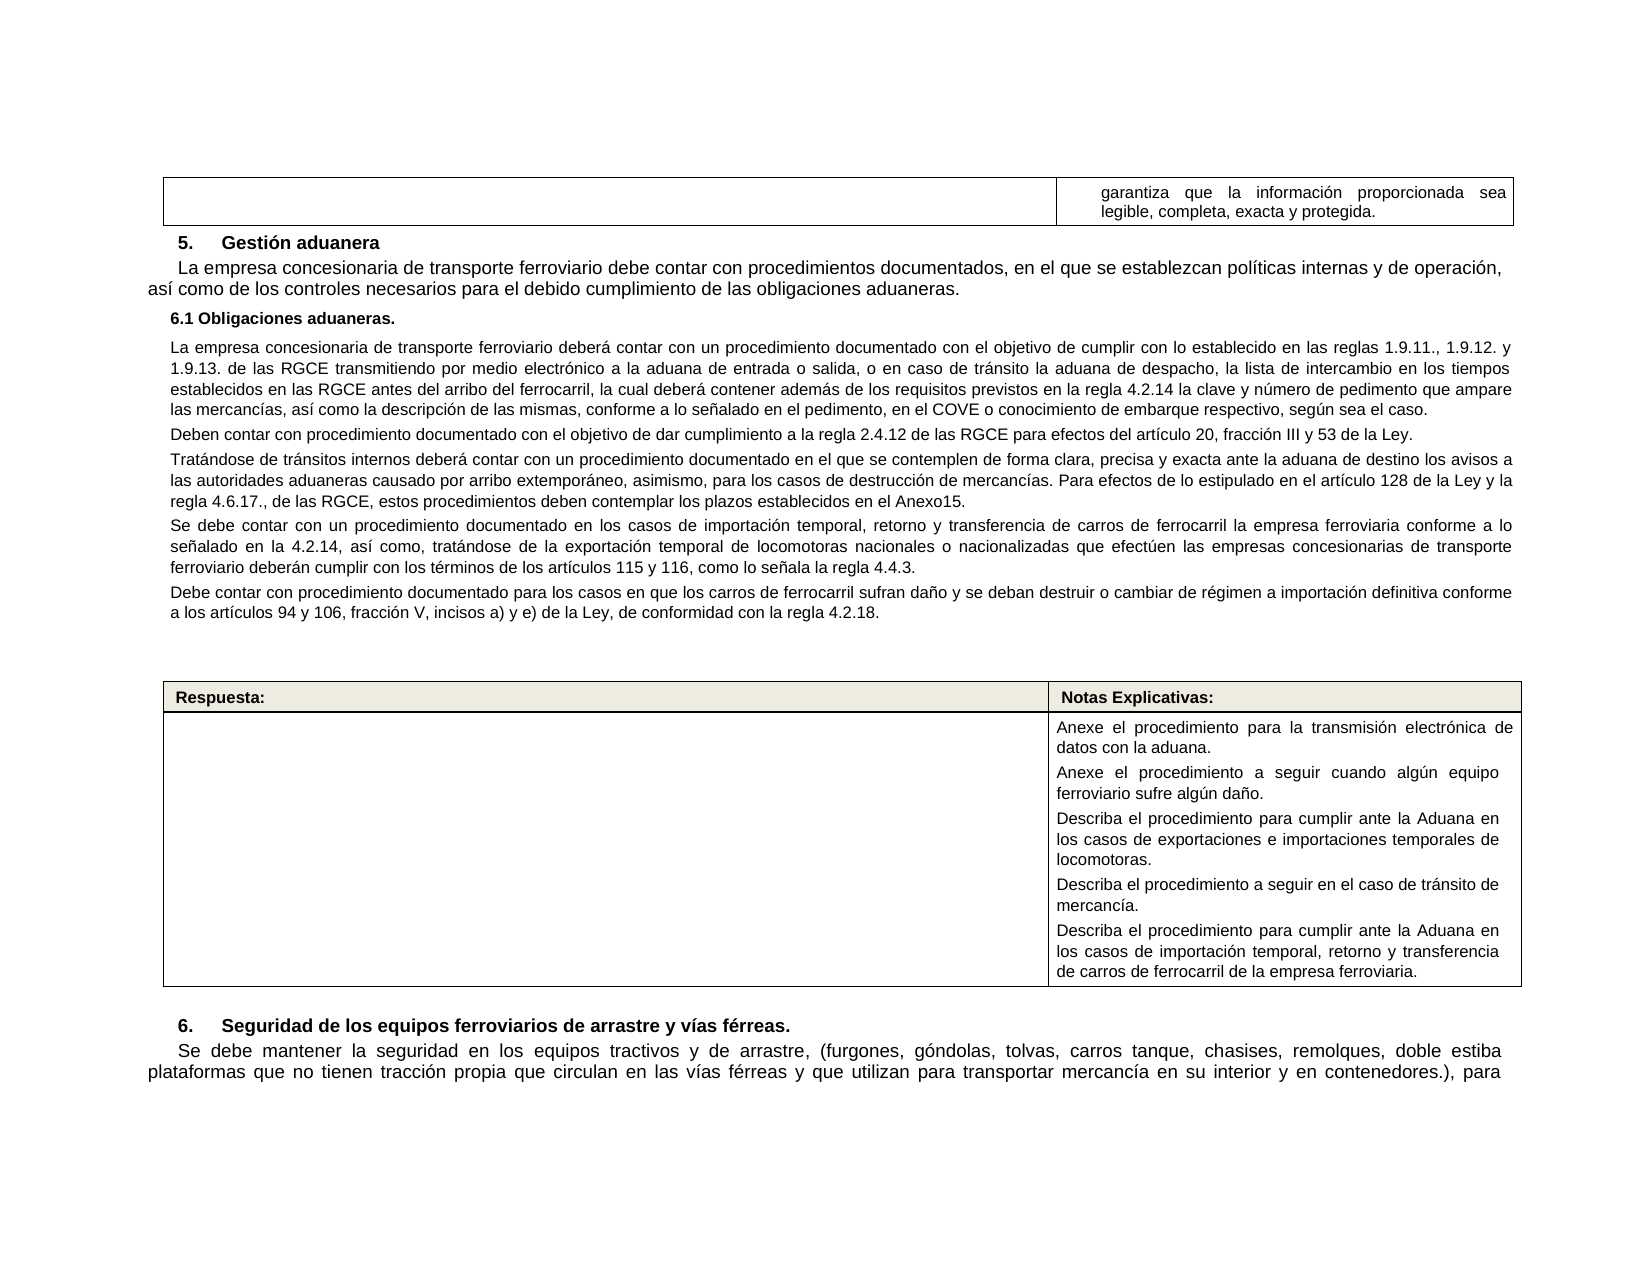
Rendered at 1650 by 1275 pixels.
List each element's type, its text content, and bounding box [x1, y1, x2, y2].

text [148, 1041, 1502, 1083]
text La empresa concesionaria de transporte ferroviario debe contar con procedimientos documentados, en el que se establezcan políticas internas y de operación, así como de los controles necesarios para el debido cumplimiento de las obligaciones aduaneras. [148, 258, 1502, 299]
table_cell La empresa concesionaria de transporte ferroviario deberá contar con un procedimiento documentado con el objetivo de cumplir con lo establecido en las reglas 1.9.11., 1.9.12. y 1.9.13. de las RGCE transmitiendo por medio electrónico a la aduana de entrada o salida, o en caso de tránsito la aduana de despacho, la lista de intercambio en los tiempos establecidos en las RGCE antes del arribo del ferrocarril, la cual deberá contener además de los requisitos previstos en la regla 4.2.14 la clave y número de pedimento que ampare las mercancías, así como la descripción de las mismas, conforme a lo señalado en el pedimento, en el COVE o conocimiento de embarque respectivo, según sea el caso. Deben contar con procedimiento documentado con el objetivo de dar cumplimiento a la regla 2.4.12 de las RGCE para efectos del artículo 20, fracción III y 53 de Tratándose de tránsitos internos deberá contar con un procedimiento documentado en el que se contemplen de forma clara, precisa y exacta ante la aduana de destino los avisos a las autoridades aduaneras causado por arribo extemporáneo, asimismo, para los casos de destrucción de mercancías. Para efectos de lo estipulado en el artículo 128 de y la regla 4.6.17., de las RGCE, estos procedimientos deben contemplar los plazos establecidos en el Anexo15. Se debe contar con un procedimiento documentado en los casos de importación temporal, retorno y transferencia de carros de ferrocarril la empresa ferroviaria conforme a lo señalado en la 4.2.14, así como, tratándose de la exportación temporal de locomotoras nacionales o nacionalizadas que efectúen las empresas concesionarias de transporte ferroviario deberán cumplir con los términos de los artículos 115 y 116, como lo señala la regla 4.4.3. Debe contar con procedimiento documentado para los casos en que los carros de ferrocarril sufran daño y se deban destruir o cambiar de régimen a importación definitiva conforme a los artículos 94 y 106, fracción V, incisos a) y e) de , de conformidad con la regla 4.2.18. [163, 333, 1521, 627]
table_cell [1057, 178, 1513, 225]
table_header Notas Explicativas: [1049, 682, 1521, 711]
table_cell Anexe el procedimiento para la transmisión electrónica de datos con la aduana. Anexe el procedimiento a seguir cuando algún equipo ferroviario sufre algún daño. Describa el procedimiento para cumplir ante en los casos de exportaciones e importaciones temporales de locomotoras. Describa el procedimiento a seguir en el caso de tránsito de mercancía. Describa el procedimiento para cumplir ante en los casos de importación temporal, retorno y transferencia de carros de ferrocarril de la empresa ferroviaria. [1049, 713, 1521, 986]
table_header 6.1 Obligaciones aduaneras. [163, 304, 1521, 333]
table_header Respuesta: [164, 682, 1048, 711]
table_cell [164, 713, 1048, 986]
list Gestión aduanera [148, 233, 1502, 254]
text 6. Seguridad de los equipos ferroviarios de arrastre y vías férreas. [148, 1016, 1502, 1037]
table_cell [164, 178, 1056, 225]
